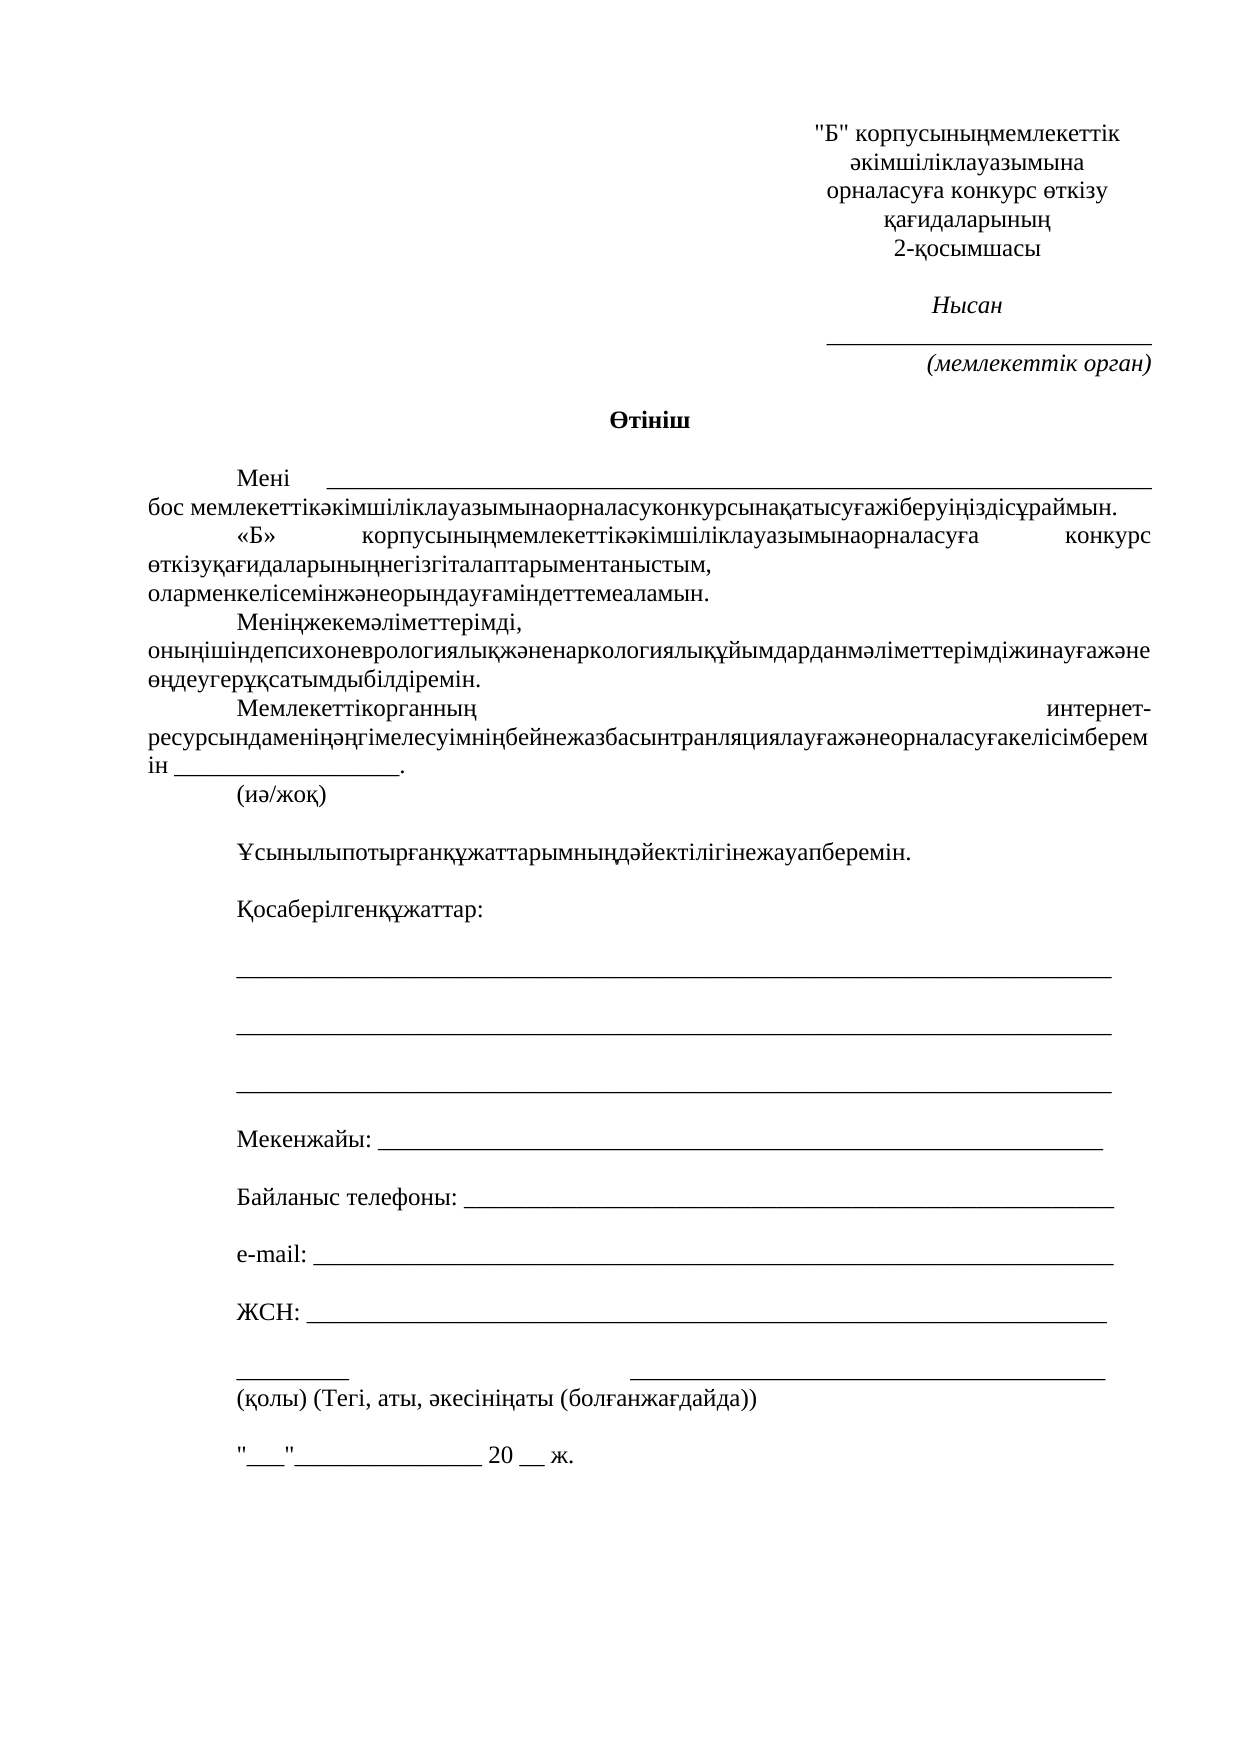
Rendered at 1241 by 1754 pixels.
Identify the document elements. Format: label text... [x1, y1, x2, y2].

text ______________________________________________________________________ [148, 952, 1152, 981]
text e-maіl: ________________________________________________________________ [148, 1239, 1152, 1268]
text қағидаларының [148, 204, 1152, 233]
text Нысан [148, 291, 1152, 319]
text (мемлекеттік орган) [148, 348, 1152, 377]
text "___"_______________ 20 __ ж. [148, 1441, 1152, 1469]
text ______________________________________________________________________ [148, 1009, 1152, 1038]
text Мемлекеттікорганның интернет-ресурсындаменіңәңгімелесуімніңбейнежазбасынтранляциялауғажәнеорналасуғакелісімберемін __________________. [148, 693, 1152, 779]
text Өтініш [148, 406, 1152, 434]
text Мекенжайы: __________________________________________________________ [148, 1124, 1152, 1153]
text Меніңжекемәліметтерімді, оныңішіндепсихоневрологиялықжәненаркологиялықұйымдарданмәліметтерімдіжинауғажәнеөңдеугерұқсатымдыбілдіремін. [148, 607, 1152, 693]
text _________ ______________________________________ [148, 1354, 1152, 1383]
text ______________________________________________________________________ [148, 1067, 1152, 1096]
text ЖСН: ________________________________________________________________ [148, 1297, 1152, 1326]
text «Б» корпусыныңмемлекеттікәкімшіліклауазымынаорналасуға конкурс өткізуқағидаларыныңнегізгіталаптарыментаныстым, оларменкелісемінжәнеорындауғаміндеттемеаламын. [148, 521, 1152, 607]
text 2-қосымшасы [148, 233, 1152, 262]
text Байланыс телефоны: ____________________________________________________ [148, 1182, 1152, 1211]
text __________________________ [148, 319, 1152, 348]
text "Б" корпусыныңмемлекеттік [148, 118, 1152, 147]
text (иә/жоқ) [148, 779, 1152, 808]
text Қосаберілгенқұжаттар: [148, 894, 1152, 923]
text орналасуға конкурс өткізу [148, 176, 1152, 204]
text Мені __________________________________________________________________ бос мемлекеттікәкімшіліклауазымынаорналасуконкурсынақатысуғажіберуіңіздісұраймын. [148, 463, 1152, 521]
text Ұсынылыпотырғанқұжаттарымныңдәйектілігінежауапберемін. [148, 837, 1152, 866]
text (қолы) (Тегі, аты, әкесініңаты (болғанжағдайда)) [148, 1383, 1152, 1412]
text әкімшіліклауазымына [148, 147, 1152, 176]
